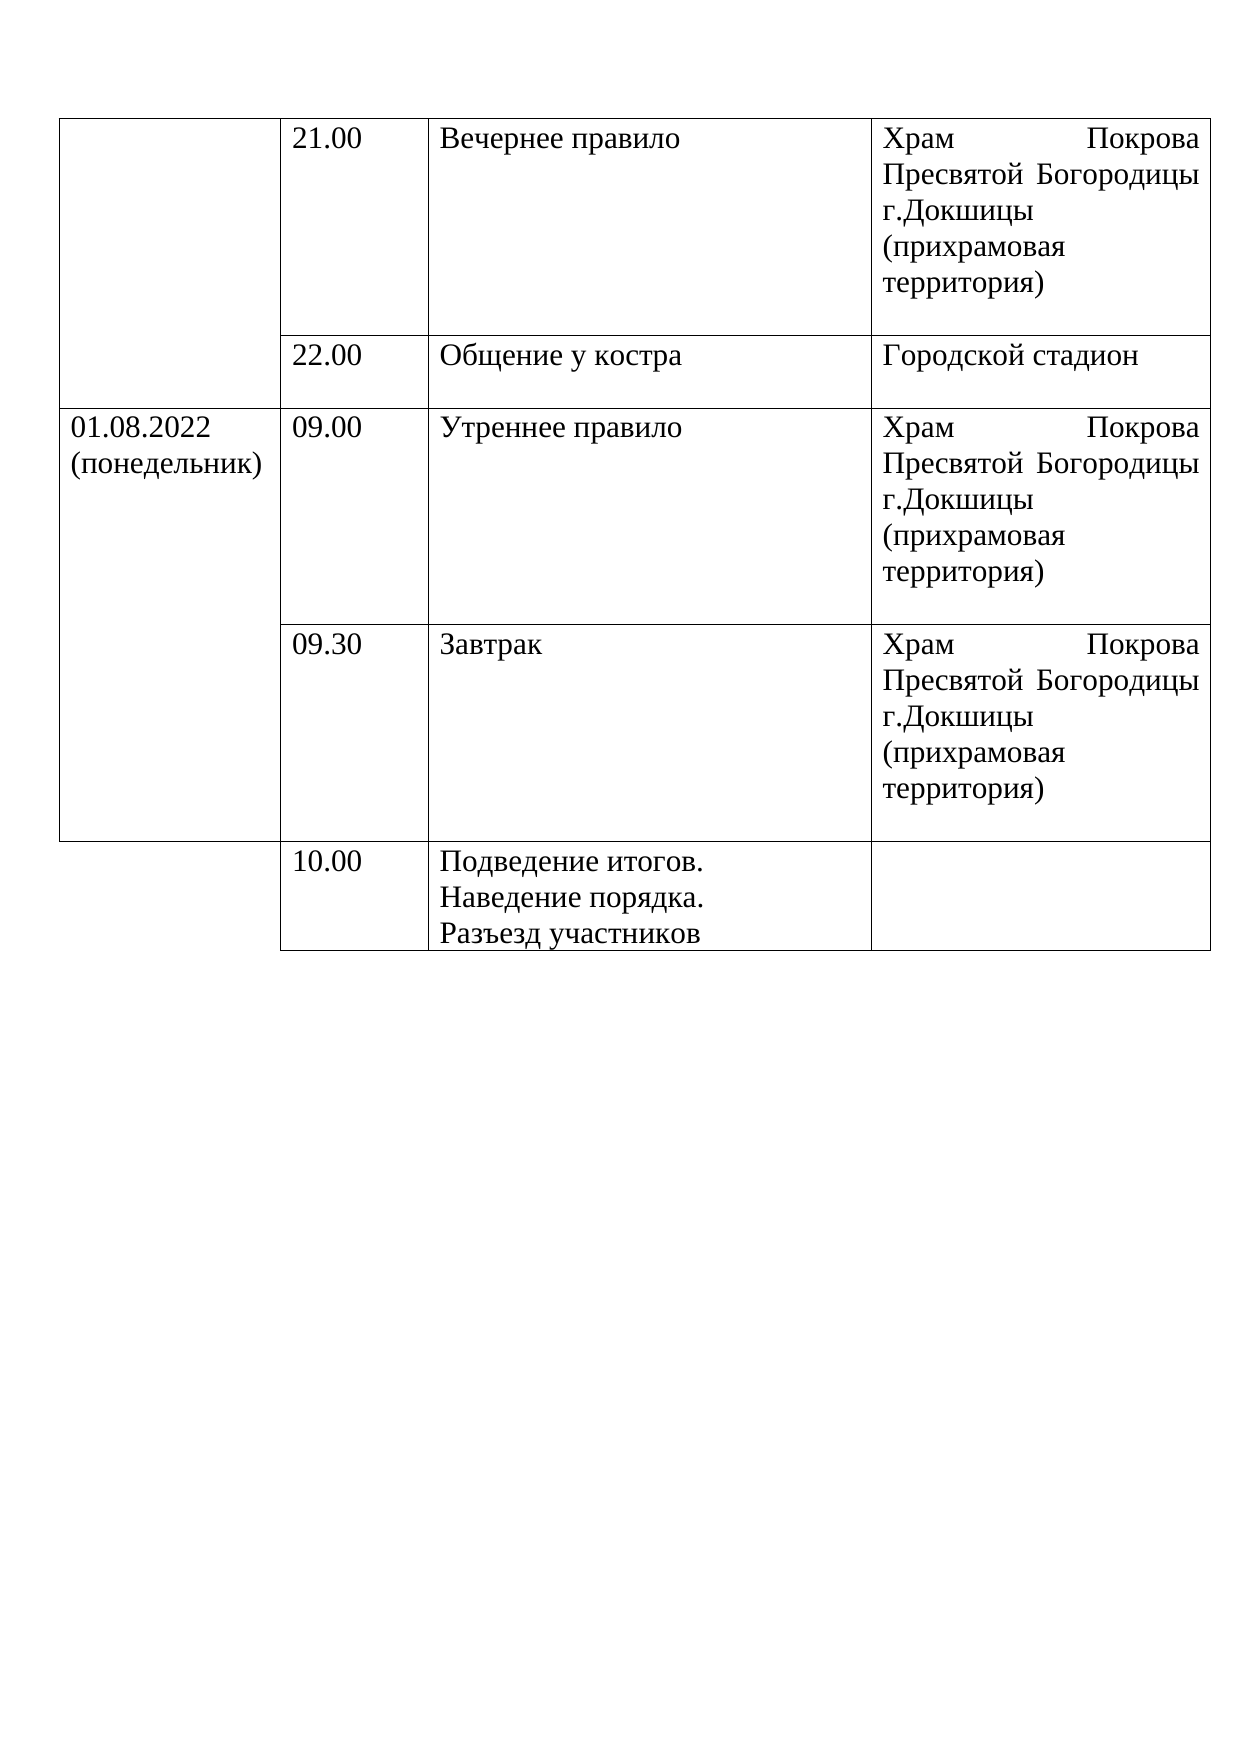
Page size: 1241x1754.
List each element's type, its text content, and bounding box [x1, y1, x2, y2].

table_cell Завтрак [429, 625, 871, 841]
table_cell [872, 842, 1210, 950]
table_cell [872, 119, 1210, 335]
table_cell 09.30 [281, 625, 428, 841]
table_cell 22.00 [281, 336, 428, 408]
table_cell Утреннее правило [429, 409, 871, 624]
table_cell 10.00 [281, 842, 428, 950]
table_cell [60, 119, 280, 408]
table_cell Вечернее правило [429, 119, 871, 335]
table_cell 01.08.2022 (понедельник) [60, 409, 280, 841]
table_cell Подведение итогов. Наведение порядка. Разъезд участников [429, 842, 871, 950]
table_cell 09.00 [281, 409, 428, 624]
table_cell 21.00 [281, 119, 428, 335]
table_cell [872, 409, 1210, 624]
table_cell Храм Покрова Пресвятой Богородицы г.Докшицы (прихрамовая территория) [872, 625, 1210, 841]
table_cell Общение у костра [429, 336, 871, 408]
table_cell Городской стадион [872, 336, 1210, 408]
